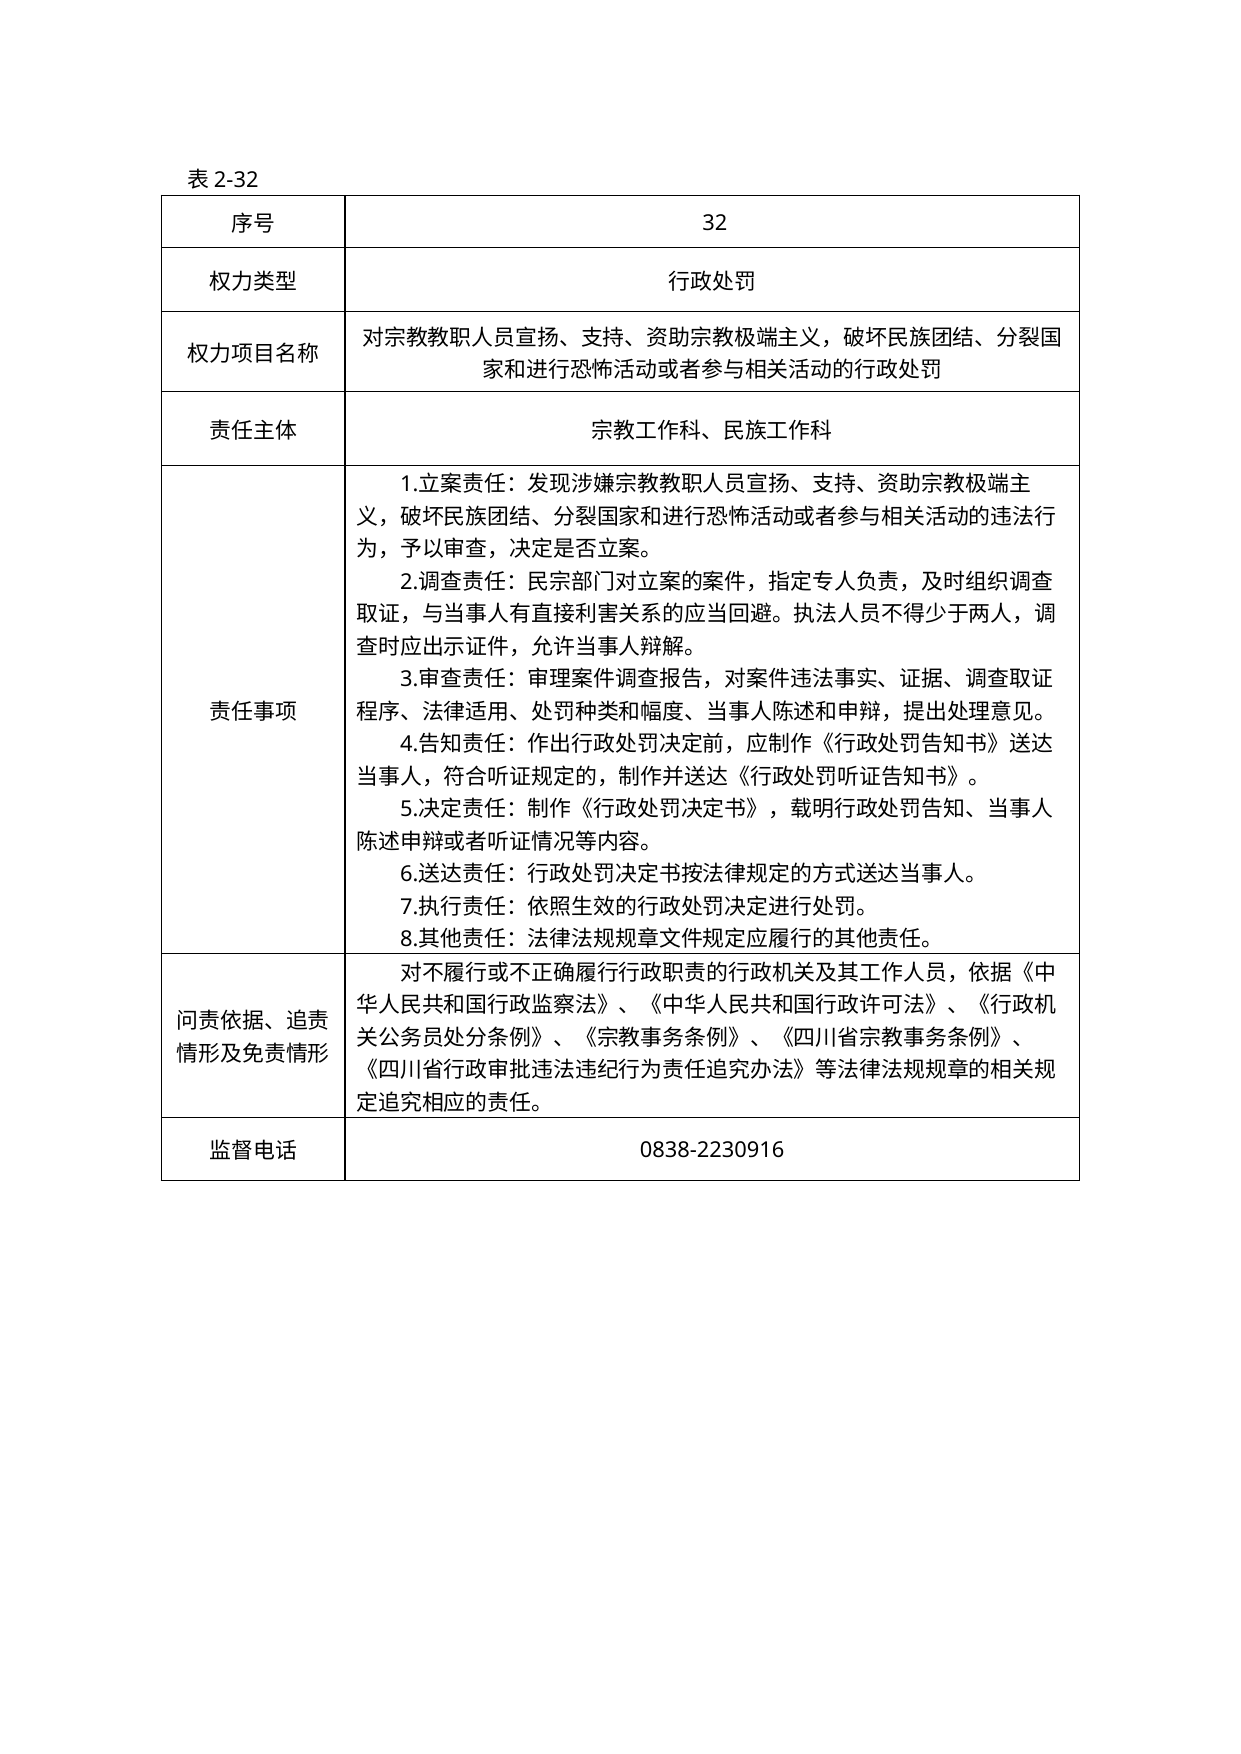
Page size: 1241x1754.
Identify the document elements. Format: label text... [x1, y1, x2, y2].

table_cell 0838-2230916 [346, 1118, 1079, 1179]
table_cell 责任主体 [162, 392, 344, 465]
table_cell 行政处罚 [346, 248, 1079, 311]
table_cell 问责依据、追责情形及免责情形 [162, 954, 344, 1117]
table_header 序号 [162, 196, 344, 247]
table_cell 对不履行或不正确履行行政职责的行政机关及其工作人员，依据《中华人民共和国行政监察法》、《中华人民共和国行政许可法》、《行政机关公务员处分条例》、《宗教事务条例》、《四川省宗教事务条例》、《四川省行政审批违法违纪行为责任追究办法》等法律法规规章的相关规定追究相应的责任。 [346, 954, 1079, 1117]
table_cell 权力类型 [162, 248, 344, 311]
table_cell 权力项目名称 [162, 312, 344, 391]
table_cell 宗教工作科、民族工作科 [346, 392, 1079, 465]
table_cell 对宗教教职人员宣扬、支持、资助宗教极端主义，破坏民族团结、分裂国家和进行恐怖活动或者参与相关活动的行政处罚 [346, 312, 1079, 391]
table_cell 责任事项 [162, 466, 344, 953]
text 表2-32 [187, 162, 1053, 194]
table_header 32 [346, 196, 1079, 247]
table_cell 1.立案责任：发现涉嫌宗教教职人员宣扬、支持、资助宗教极端主义，破坏民族团结、分裂国家和进行恐怖活动或者参与相关活动的违法行为，予以审查，决定是否立案。 2.调查责任：民宗部门对立案的案件，指定专人负责，及时组织调查取证，与当事人有直接利害关系的应当回避。执法人员不得少于两人，调查时应出示证件，允许当事人辩解。 3.审查责任：审理案件调查报告，对案件违法事实、证据、调查取证程序、法律适用、处罚种类和幅度、当事人陈述和申辩，提出处理意见。 4.告知责任：作出行政处罚决定前，应制作《行政处罚告知书》送达当事人，符合听证规定的，制作并送达《行政处罚听证告知书》。 5.决定责任：制作《行政处罚决定书》，载明行政处罚告知、当事人陈述申辩或者听证情况等内容。 6.送达责任：行政处罚决定书按法律规定的方式送达当事人。 7.执行责任：依照生效的行政处罚决定进行处罚。 8.其他责任：法律法规规章文件规定应履行的其他责任。 [346, 466, 1079, 953]
table_cell 监督电话 [162, 1118, 344, 1179]
